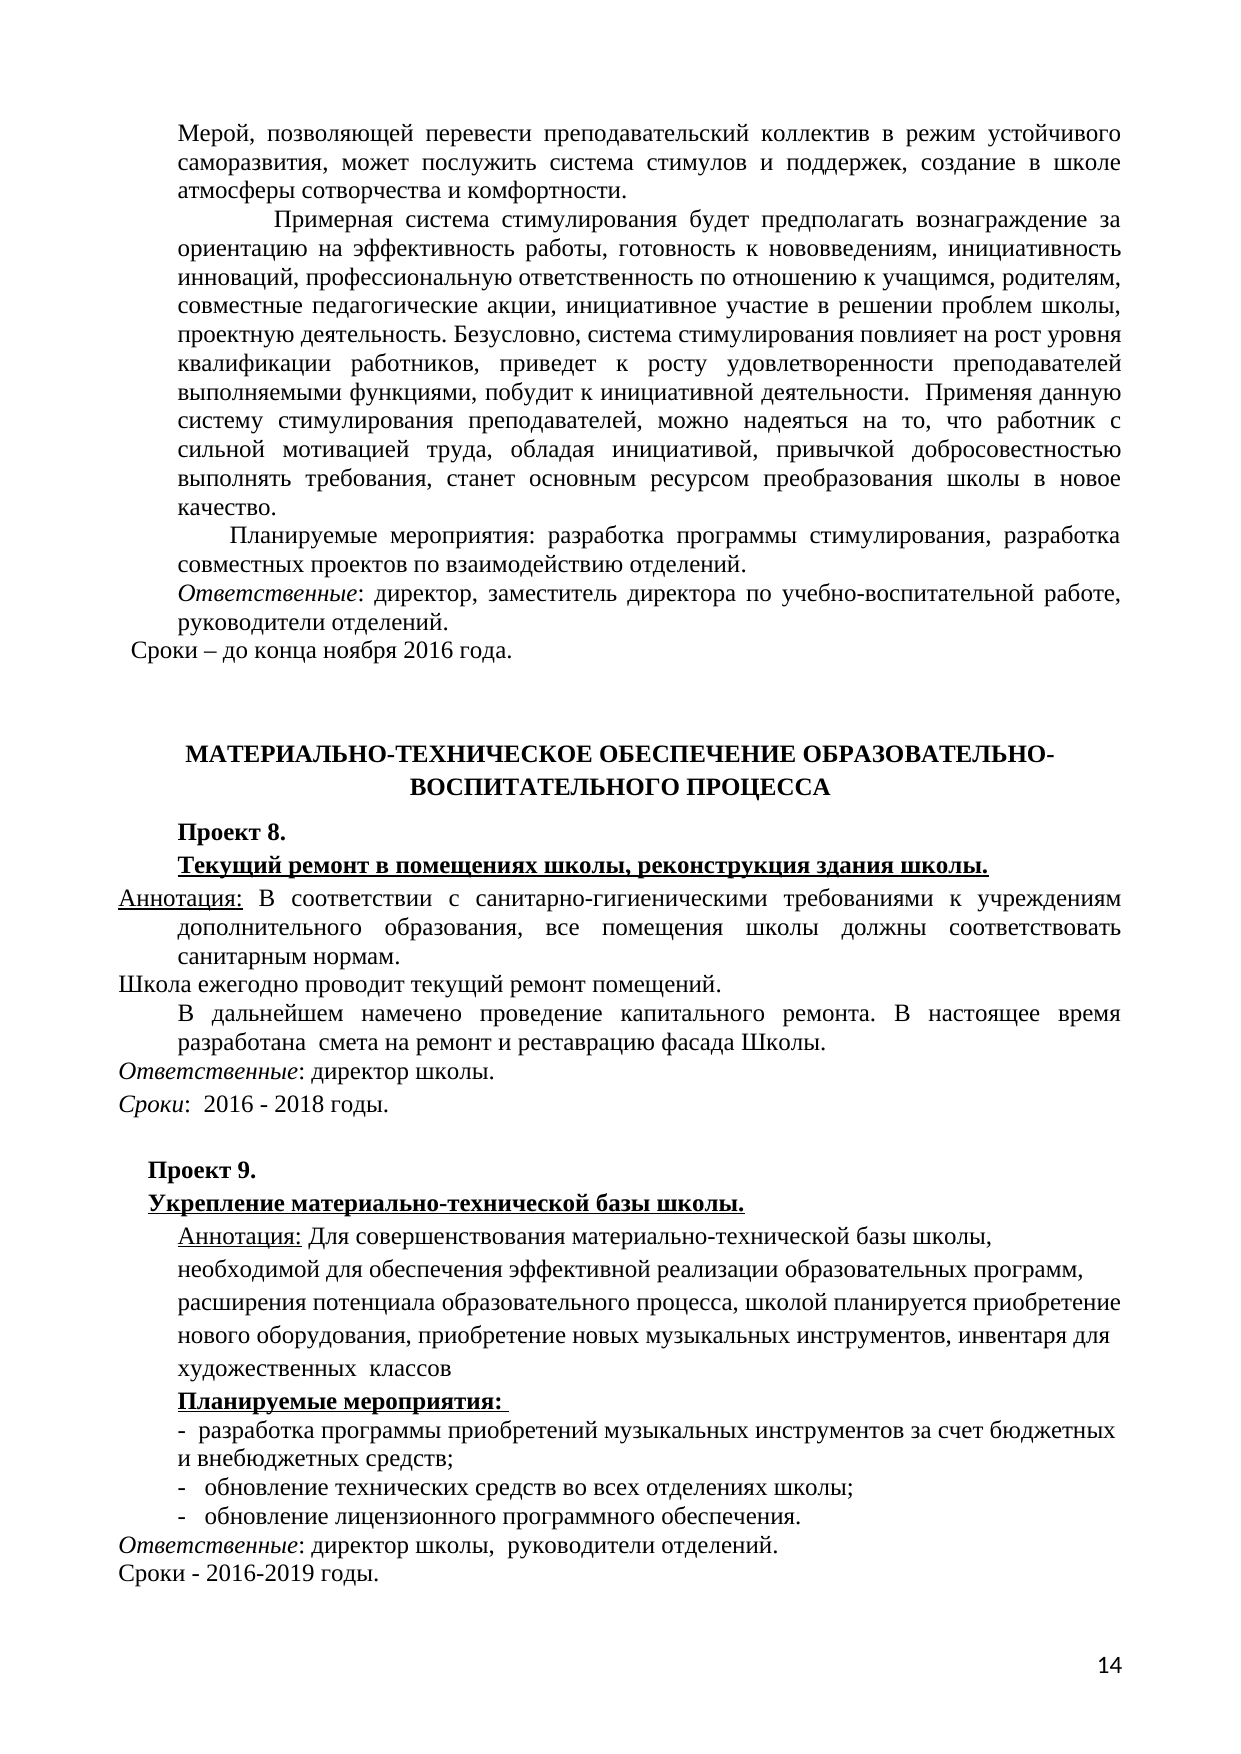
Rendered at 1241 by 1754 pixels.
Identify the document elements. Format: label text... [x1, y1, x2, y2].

text - обновление технических средств во всех отделениях школы; [118, 1472, 1122, 1501]
text Сроки - 2016-2019 годы. [118, 1558, 1122, 1587]
text В дальнейшем намечено проведение капитального ремонта. В настоящее время разработана смета на ремонт и реставрацию фасада Школы. [177, 998, 1122, 1056]
text МАТЕРИАЛЬНО-ТЕХНИЧЕСКОЕ ОБЕСПЕЧЕНИЕ ОБРАЗОВАТЕЛЬНО-ВОСПИТАТЕЛЬНОГО ПРОЦЕССА [118, 739, 1122, 800]
text Примерная система стимулирования будет предполагать вознаграждение за ориентацию на эффективность работы, готовность к нововведениям, инициативность инноваций, профессиональную ответственность по отношению к учащимся, родителям, совместные педагогические акции, инициативное участие в решении проблем школы, проектную деятельность. Безусловно, система стимулирования повлияет на рост уровня квалификации работников, приведет к росту удовлетворенности преподавателей выполняемыми функциями, побудит к инициативной деятельности. Применяя данную систему стимулирования преподавателей, можно надеяться на то, что работник с сильной мотивацией труда, обладая инициативой, привычкой добросовестностью выполнять требования, станет основным ресурсом преобразования школы в новое качество. [177, 204, 1122, 521]
text Проект 9. [148, 1155, 1122, 1183]
text Аннотация: В соответствии с санитарно-гигиеническими требованиями к учреждениям дополнительного образования, все помещения школы должны соответствовать санитарным нормам. [118, 883, 1122, 969]
text Ответственные: директор школы, руководители отделений. [118, 1530, 1122, 1558]
text Текущий ремонт в помещениях школы, реконструкция здания школы. [148, 850, 1122, 879]
text Сроки – до конца ноября 2016 года. [118, 636, 1122, 664]
text Укрепление материально-технической базы школы. [148, 1188, 1122, 1217]
text Планируемые мероприятия: [118, 1386, 1122, 1415]
text - разработка программы приобретений музыкальных инструментов за счет бюджетных [177, 1415, 1122, 1443]
text Сроки: 2016 - 2018 годы. [118, 1089, 1122, 1117]
text - обновление лицензионного программного обеспечения. [118, 1501, 1122, 1530]
text Планируемые мероприятия: разработка программы стимулирования, разработка совместных проектов по взаимодействию отделений. [118, 521, 1122, 578]
text Ответственные: директор, заместитель директора по учебно-воспитательной работе, руководители отделений. [177, 578, 1122, 636]
text и внебюджетных средств; [177, 1443, 1122, 1472]
text Аннотация: Для совершенствования материально-технической базы школы, необходимой для обеспечения эффективной реализации образовательных программ, расширения потенциала образовательного процесса, школой планируется приобретение нового оборудования, приобретение новых музыкальных инструментов, инвентаря для художественных классов [177, 1221, 1122, 1382]
text Ответственные: директор школы. [118, 1056, 1122, 1084]
text Мерой, позволяющей перевести преподавательский коллектив в режим устойчивого саморазвития, может послужить система стимулов и поддержек, создание в школе атмосферы сотворчества и комфортности. [177, 118, 1122, 204]
text Школа ежегодно проводит текущий ремонт помещений. [118, 969, 1122, 998]
text Проект 8. [148, 817, 1122, 846]
